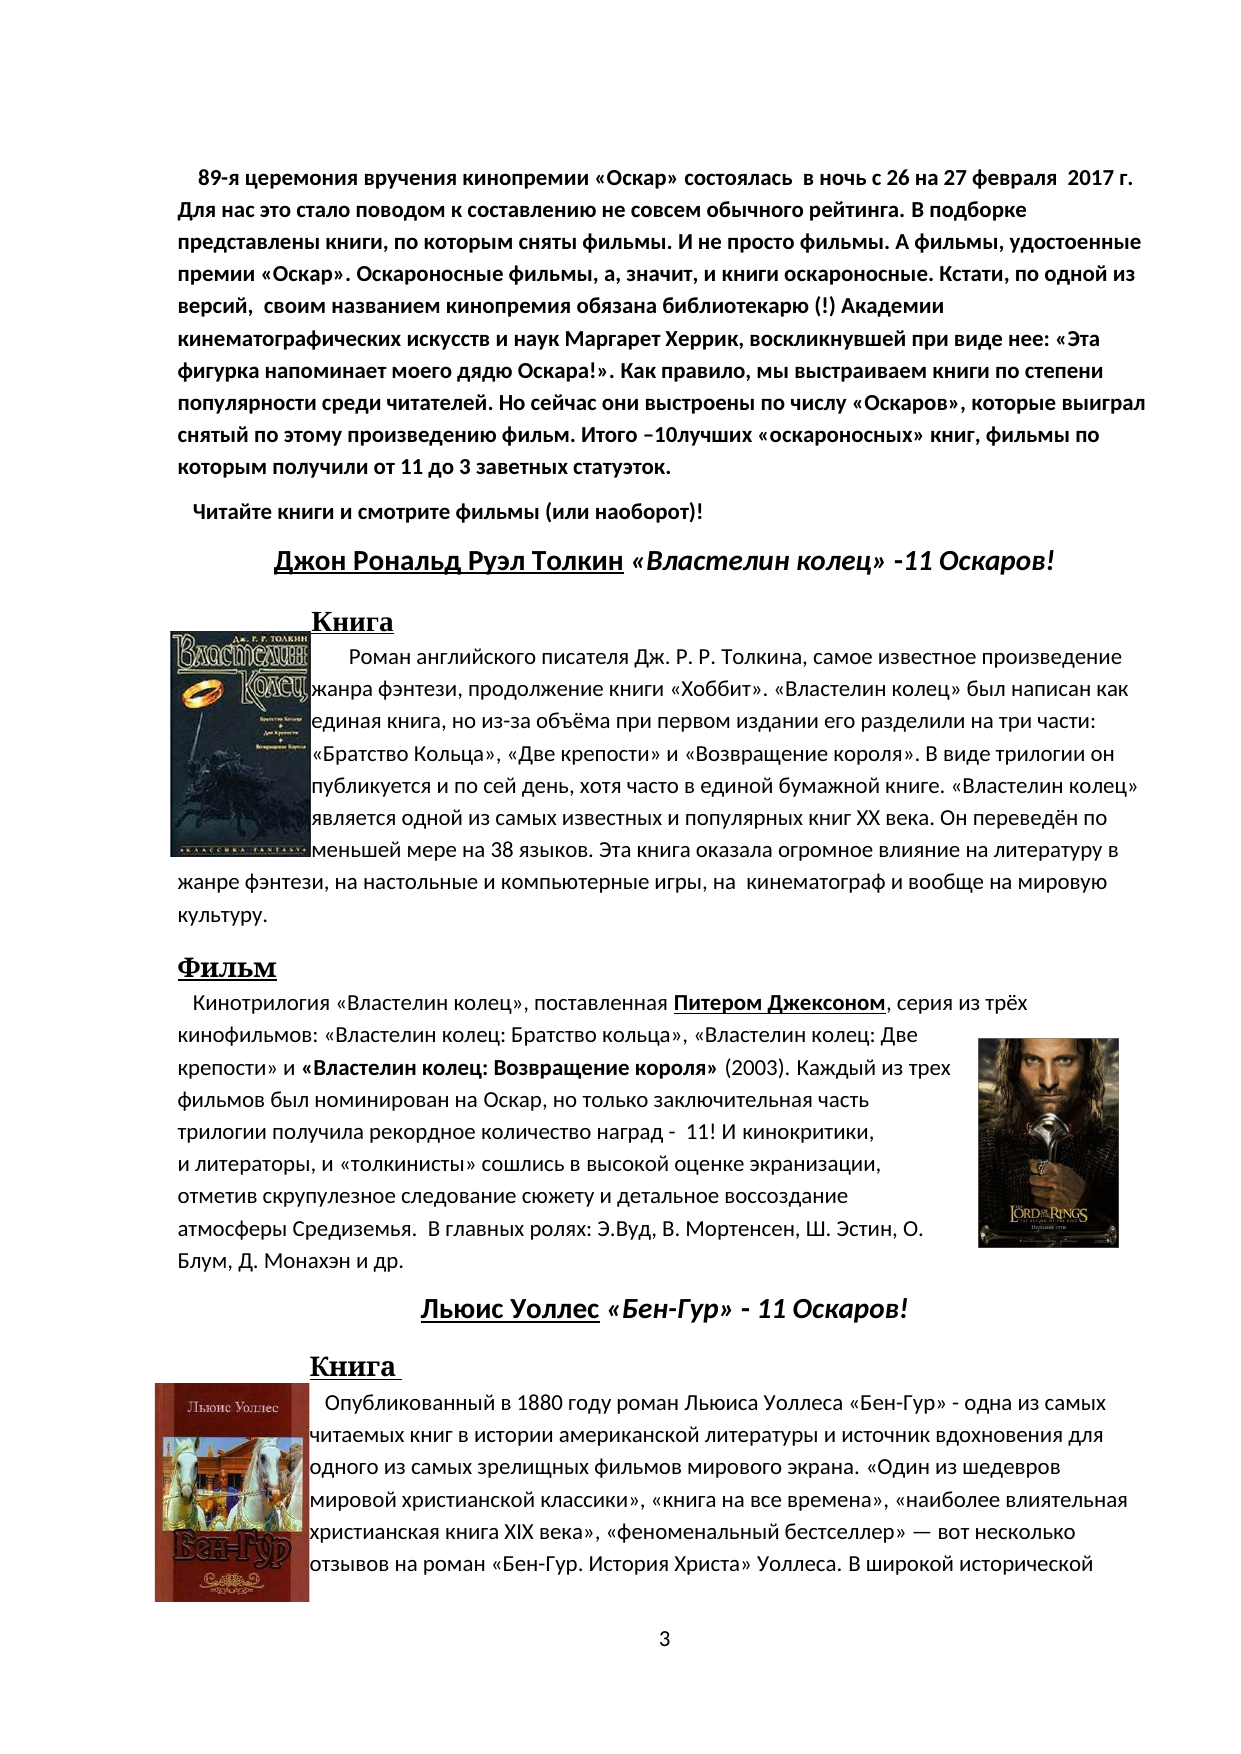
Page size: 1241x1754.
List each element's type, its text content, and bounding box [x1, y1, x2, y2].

text Роман английского писателя Дж. Р. Р. Толкина, самое известное произведение жанра фэнтези, продолжение книги «Хоббит». «Властелин колец» был написан как единая книга, но из-за объёма при первом издании его разделили на три части: «Братство Кольца», «Две крепости» и «Возвращение короля». В виде трилогии он публикуется и по сей день, хотя часто в единой бумажной книге. «Властелин колец» является одной из самых известных и популярных книг XX века. Он переведён по меньшей мере на 38 языков. Эта книга оказала огромное влияние на литературу в жанре фэнтези, на настольные и компьютерные игры, на кинематограф и вообще на мировую культуру. [177, 642, 1152, 928]
text 89-я церемония вручения кинопремии «Оскар» состоялась в ночь с 26 на 27 февраля 2017 г. Для нас это стало поводом к составлению не совсем обычного рейтинга. В подборке представлены книги, по которым сняты фильмы. И не просто фильмы. А фильмы, удостоенные премии «Оскар». Оскароносные фильмы, а, значит, и книги оскароносные. Кстати, по одной из версий, своим названием кинопремия обязана библиотекарю (!) Академии кинематографических искусств и наук Маргарет Херрик, воскликнувшей при виде нее: «Эта фигурка напоминает моего дядю Оскара!». Как правило, мы выстраиваем книги по степени популярности среди читателей. Но сейчас они выстроены по числу «Оскаров», которые выиграл снятый по этому произведению фильм. Итого –10лучших «оскароносных» книг, фильмы по которым получили от 11 до 3 заветных статуэток. [177, 163, 1152, 481]
text Кинотрилогия «Властелин колец», поставленная Питером Джексоном, серия из трёх кинофильмов: «Властелин колец: Братство кольца», «Властелин колец: Две крепости» и «Властелин колец: Возвращение короля» (2003). Каждый из трех фильмов был номинирован на Оскар, но только заключительная часть трилогии получила рекордное количество наград - 11! И кинокритики, и литераторы, и «толкинисты» сошлись в высокой оценке экранизации, отметив скрупулезное следование сюжету и детальное воссоздание атмосферы Средиземья. В главных ролях: Э.Вуд, В. Мортенсен, Ш. Эстин, О. Блум, Д. Монахэн и др. [177, 988, 1152, 1274]
subtitle Фильм [177, 953, 1152, 984]
subtitle Книга [177, 604, 1152, 637]
text Читайте книги и смотрите фильмы (или наоборот)! [177, 497, 1152, 525]
subtitle Книга [177, 1352, 1152, 1383]
picture [170, 631, 311, 857]
picture [154, 1383, 310, 1602]
text Джон Рональд Руэл Толкин «Властелин колец» -11 Оскаров! [177, 542, 1152, 577]
text Льюис Уоллес «Бен-Гур» - 11 Оскаров! [177, 1291, 1152, 1326]
picture [978, 1038, 1119, 1248]
